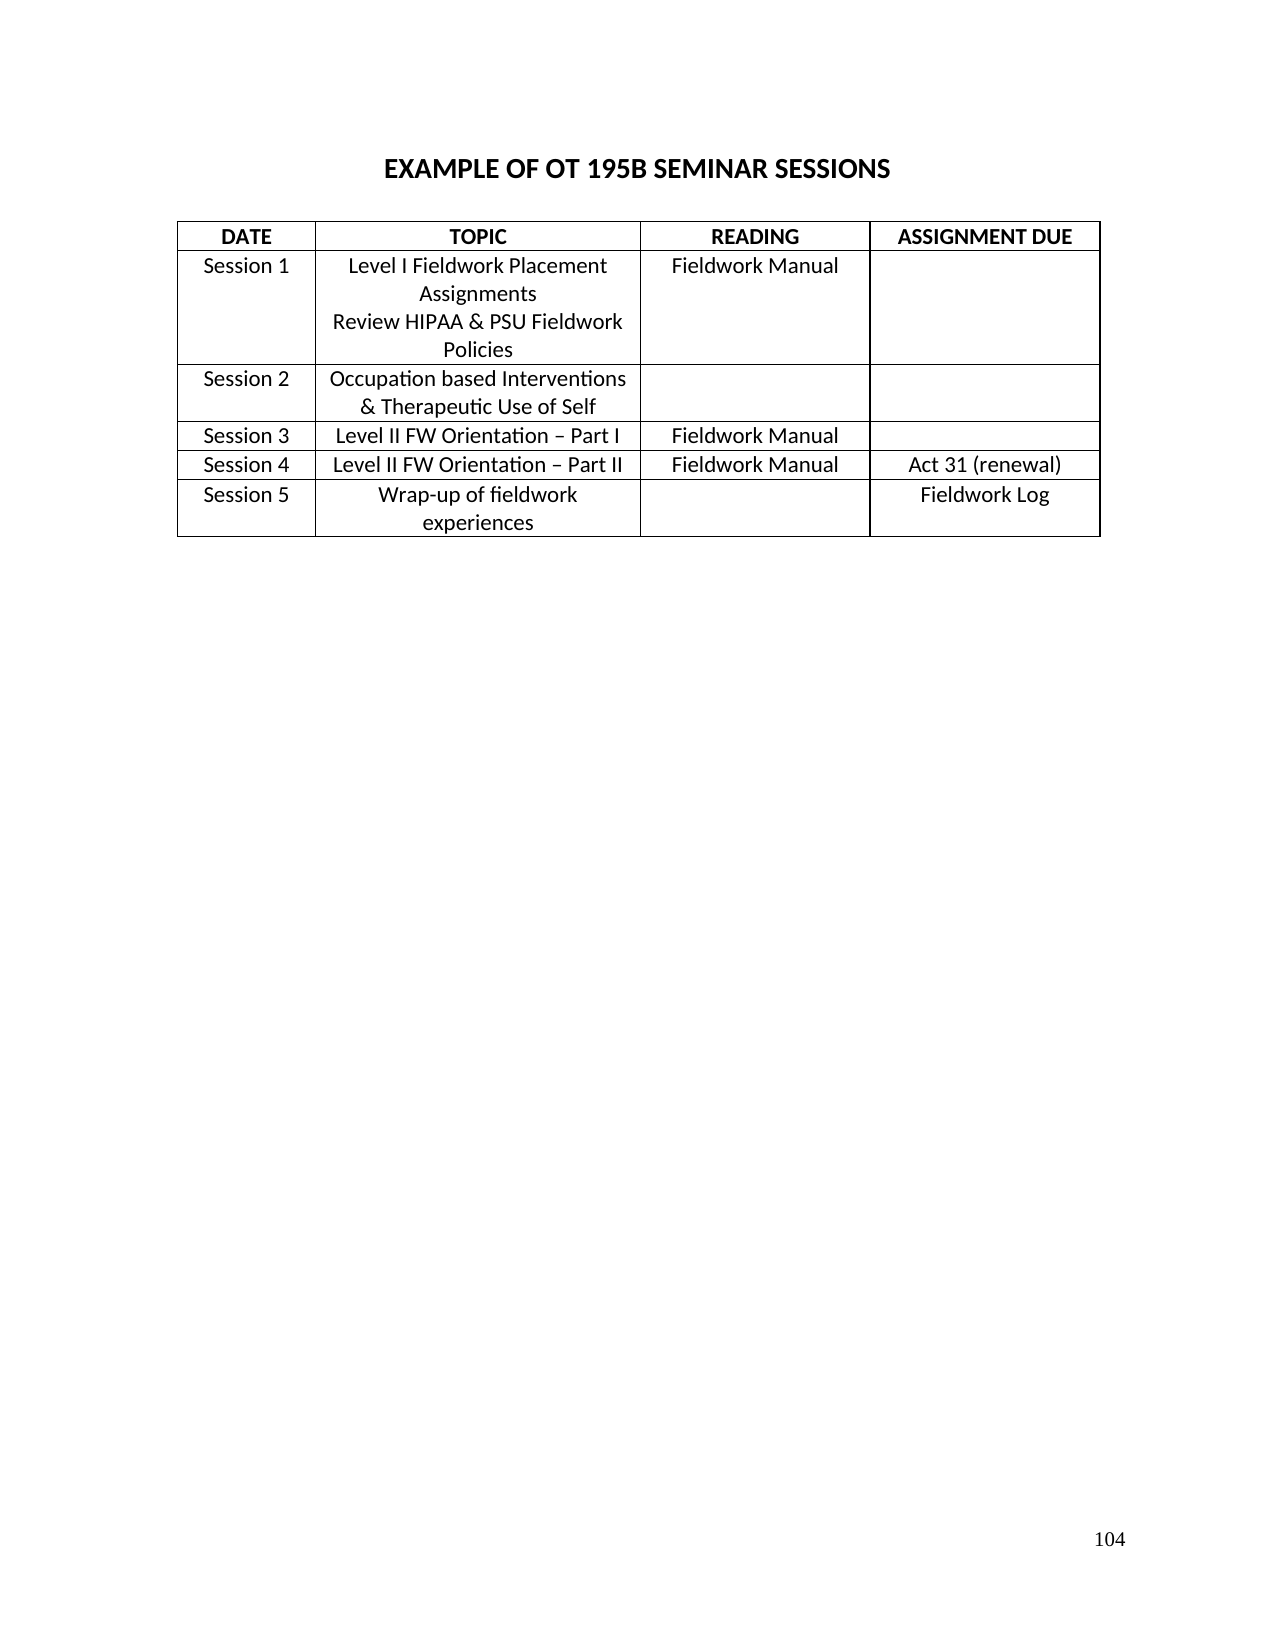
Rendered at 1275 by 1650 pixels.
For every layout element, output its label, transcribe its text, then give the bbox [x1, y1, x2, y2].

table_cell [641, 480, 869, 536]
table_cell Fieldwork Manual [641, 251, 869, 363]
table_header READING [641, 222, 869, 250]
table_cell Session 3 [178, 422, 315, 449]
table_cell Session 5 [178, 480, 315, 536]
table_cell Fieldwork Manual [641, 422, 869, 449]
table_cell Level II FW Orientation – Part II [316, 451, 640, 479]
table_cell Session 1 [178, 251, 315, 363]
table_cell Fieldwork Log [871, 480, 1099, 536]
table_cell Level II FW Orientation – Part I [316, 422, 640, 449]
table_cell Level I Fieldwork Placement Assignments Review HIPAA & PSU Fieldwork Policies [316, 251, 640, 363]
table_cell Fieldwork Manual [641, 451, 869, 479]
table_cell [871, 365, 1099, 421]
table_header TOPIC [316, 222, 640, 250]
table_cell [871, 422, 1099, 449]
table_header ASSIGNMENT DUE [871, 222, 1099, 250]
text EXAMPLE OF OT 195B SEMINAR SESSIONS [150, 150, 1125, 186]
table_cell Wrap-up of fieldwork experiences [316, 480, 640, 536]
table_cell Act 31 (renewal) [871, 451, 1099, 479]
table_cell [641, 365, 869, 421]
table_cell Session 4 [178, 451, 315, 479]
table_cell [871, 251, 1099, 363]
table_cell Session 2 [178, 365, 315, 421]
table_header DATE [178, 222, 315, 250]
table_cell Occupation based Interventions & Therapeutic Use of Self [316, 365, 640, 421]
